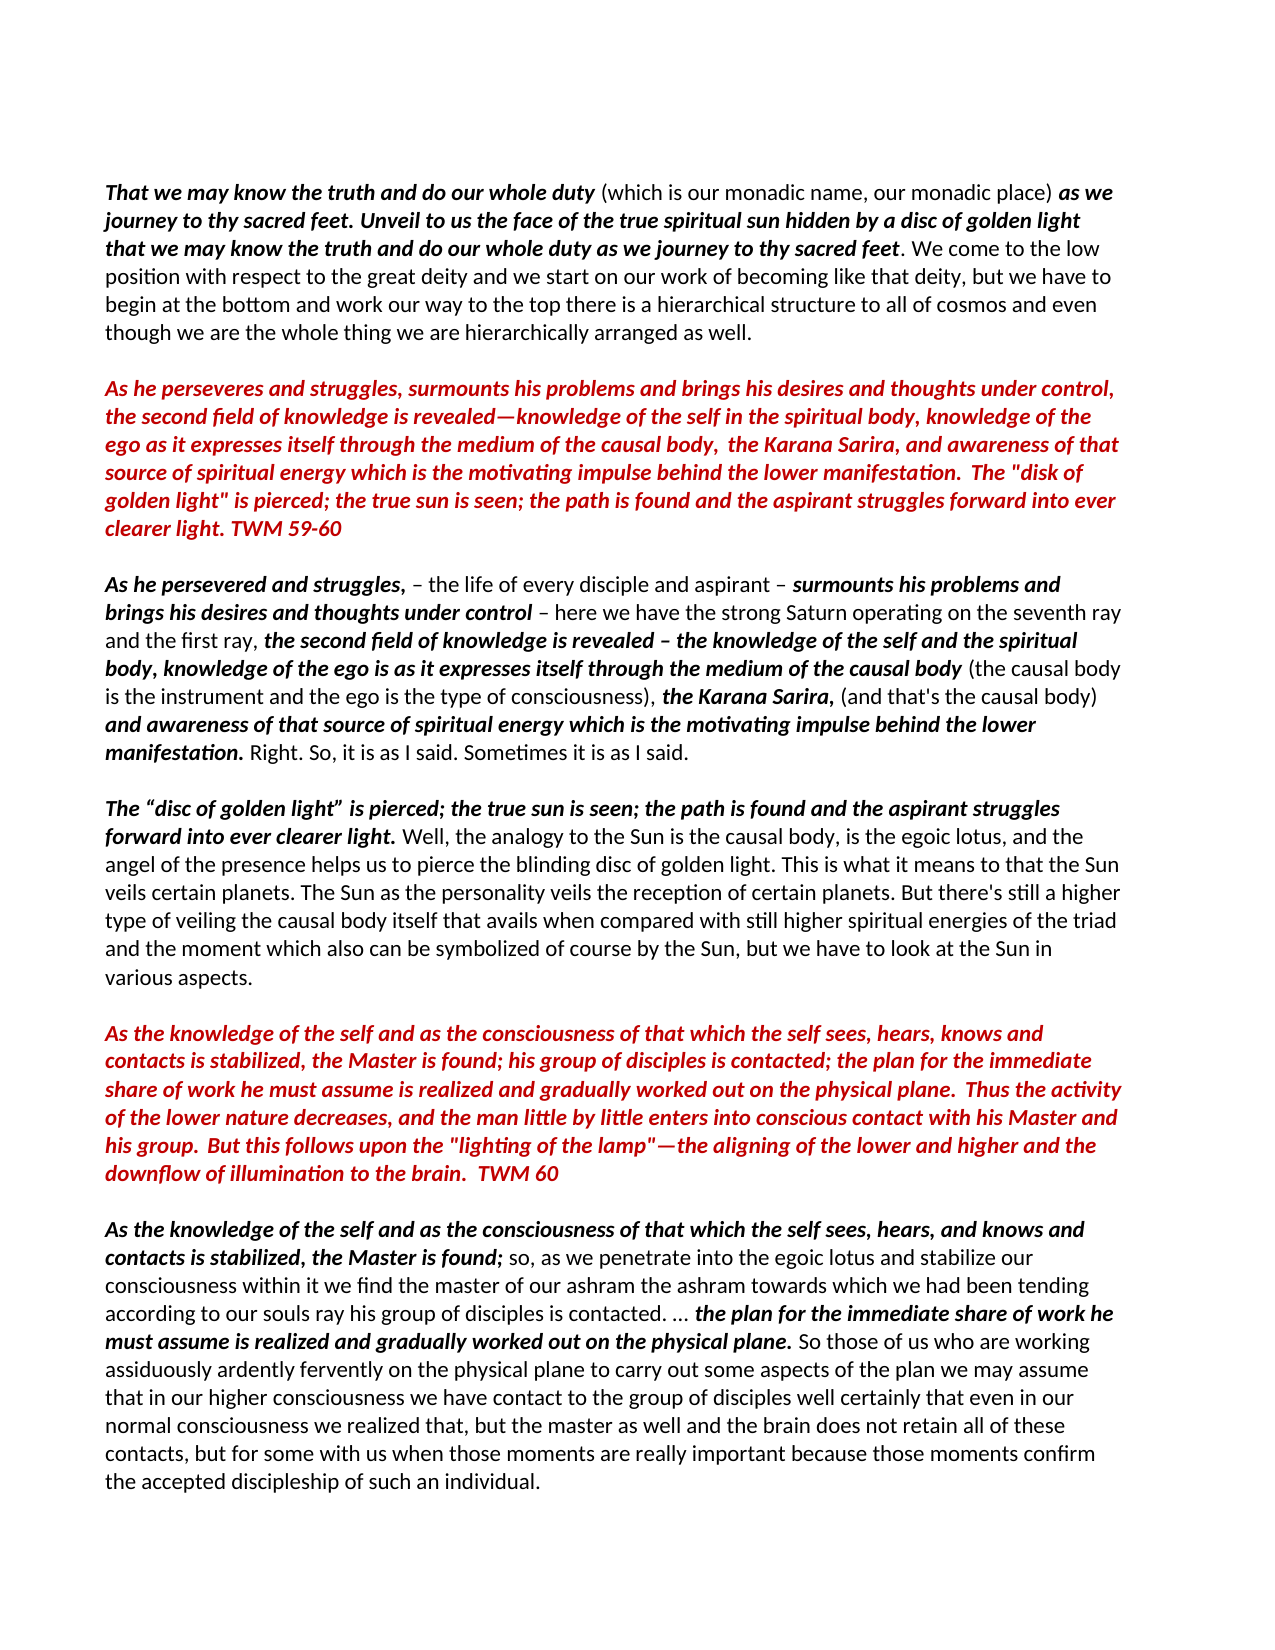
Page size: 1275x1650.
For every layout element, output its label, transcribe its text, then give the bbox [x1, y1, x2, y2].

text As the knowledge of the self and as the consciousness of that which the self sees, hears, knows and contacts is stabilized, the Master is found; his group of disciples is contacted; the plan for the immediate share of work he must assume is realized and gradually worked out on the physical plane. Thus the activity of the lower nature decreases, and the man little by little enters into conscious contact with his Master and his group. But this follows upon the "lighting of the lamp"—the aligning of the lower and higher and the downflow of illumination to the brain. TWM 60 [105, 1019, 1125, 1187]
text As he persevered and struggles, – the life of every disciple and aspirant – surmounts his problems and brings his desires and thoughts under control – here we have the strong Saturn operating on the seventh ray and the first ray, the second field of knowledge is revealed – the knowledge of the self and the spiritual body, knowledge of the ego is as it expresses itself through the medium of the causal body (the causal body is the instrument and the ego is the type of consciousness), the Karana Sarira, (and that's the causal body) and awareness of that source of spiritual energy which is the motivating impulse behind the lower manifestation. Right. So, it is as I said. Sometimes it is as I said. [105, 570, 1125, 766]
text That we may know the truth and do our whole duty (which is our monadic name, our monadic place) as we journey to thy sacred feet. Unveil to us the face of the true spiritual sun hidden by a disc of golden light that we may know the truth and do our whole duty as we journey to thy sacred feet. We come to the low position with respect to the great deity and we start on our work of becoming like that deity, but we have to begin at the bottom and work our way to the top there is a hierarchical structure to all of cosmos and even though we are the whole thing we are hierarchically arranged as well. [105, 178, 1125, 346]
text As he perseveres and struggles, surmounts his problems and brings his desires and thoughts under control, the second field of knowledge is revealed—knowledge of the self in the spiritual body, knowledge of the ego as it expresses itself through the medium of the causal body, the Karana Sarira, and awareness of that source of spiritual energy which is the motivating impulse behind the lower manifestation. The "disk of golden light" is pierced; the true sun is seen; the path is found and the aspirant struggles forward into ever clearer light. TWM 59-60 [105, 374, 1125, 542]
text As the knowledge of the self and as the consciousness of that which the self sees, hears, and knows and contacts is stabilized, the Master is found; so, as we penetrate into the egoic lotus and stabilize our consciousness within it we find the master of our ashram the ashram towards which we had been tending according to our souls ray his group of disciples is contacted. … the plan for the immediate share of work he must assume is realized and gradually worked out on the physical plane. So those of us who are working assiduously ardently fervently on the physical plane to carry out some aspects of the plan we may assume that in our higher consciousness we have contact to the group of disciples well certainly that even in our normal consciousness we realized that, but the master as well and the brain does not retain all of these contacts, but for some with us when those moments are really important because those moments confirm the accepted discipleship of such an individual. [105, 1215, 1125, 1495]
text The “disc of golden light” is pierced; the true sun is seen; the path is found and the aspirant struggles forward into ever clearer light. Well, the analogy to the Sun is the causal body, is the egoic lotus, and the angel of the presence helps us to pierce the blinding disc of golden light. This is what it means to that the Sun veils certain planets. The Sun as the personality veils the reception of certain planets. But there's still a higher type of veiling the causal body itself that avails when compared with still higher spiritual energies of the triad and the moment which also can be symbolized of course by the Sun, but we have to look at the Sun in various aspects. [105, 794, 1125, 991]
